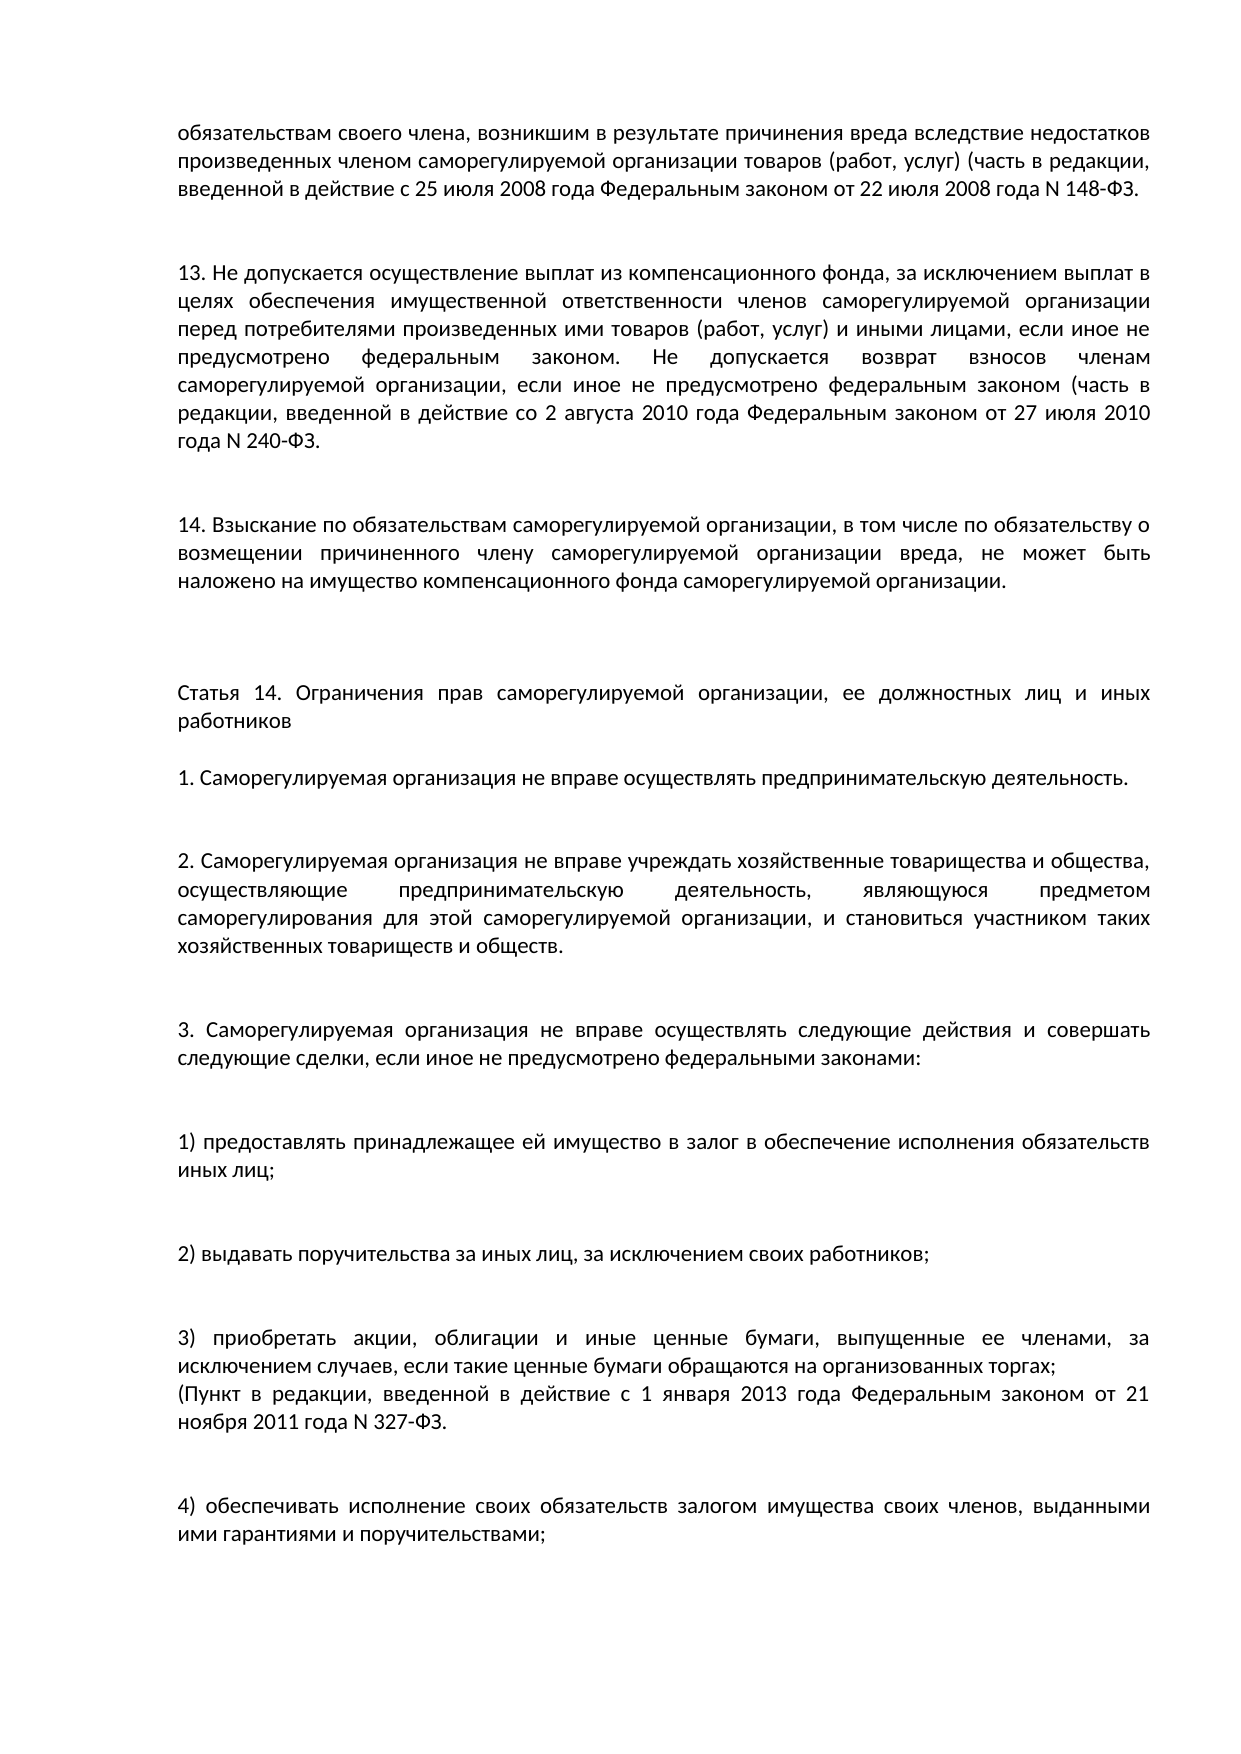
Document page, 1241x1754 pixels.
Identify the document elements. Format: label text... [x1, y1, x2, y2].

text 1) предоставлять принадлежащее ей имущество в залог в обеспечение исполнения обязательств иных лиц; [177, 1127, 1152, 1183]
text 3. Саморегулируемая организация не вправе осуществлять следующие действия и совершать следующие сделки, если иное не предусмотрено федеральными законами: [177, 1015, 1152, 1071]
text 4) обеспечивать исполнение своих обязательств залогом имущества своих членов, выданными ими гарантиями и поручительствами; [177, 1491, 1152, 1547]
text 2) выдавать поручительства за иных лиц, за исключением своих работников; [177, 1239, 1152, 1267]
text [177, 118, 1152, 202]
text 3) приобретать акции, облигации и иные ценные бумаги, выпущенные ее членами, за исключением случаев, если такие ценные бумаги обращаются на организованных торгах; [177, 1323, 1152, 1379]
text 14. Взыскание по обязательствам саморегулируемой организации, в том числе по обязательству о возмещении причиненного члену саморегулируемой организации вреда, не может быть наложено на имущество компенсационного фонда саморегулируемой организации. [177, 510, 1152, 594]
text Статья 14. Ограничения прав саморегулируемой организации, ее должностных лиц и иных работников [177, 678, 1152, 734]
text 2. Саморегулируемая организация не вправе учреждать хозяйственные товарищества и общества, осуществляющие предпринимательскую деятельность, являющуюся предметом саморегулирования для этой саморегулируемой организации, и становиться участником таких хозяйственных товариществ и обществ. [177, 847, 1152, 959]
text 13. Не допускается осуществление выплат из компенсационного фонда, за исключением выплат в целях обеспечения имущественной ответственности членов саморегулируемой организации перед потребителями произведенных ими товаров (работ, услуг) и иными лицами, если иное не предусмотрено федеральным законом. Не допускается возврат взносов членам саморегулируемой организации, если иное не предусмотрено федеральным законом (часть в редакции, введенной в действие со 2 августа 2010 года Федеральным законом от 27 июля 2010 года N 240-ФЗ. [177, 258, 1152, 454]
text 1. Саморегулируемая организация не вправе осуществлять предпринимательскую деятельность. [177, 763, 1152, 791]
text (Пункт в редакции, введенной в действие с 1 января 2013 года Федеральным законом от 21 ноября 2011 года N 327-ФЗ. [177, 1379, 1152, 1435]
